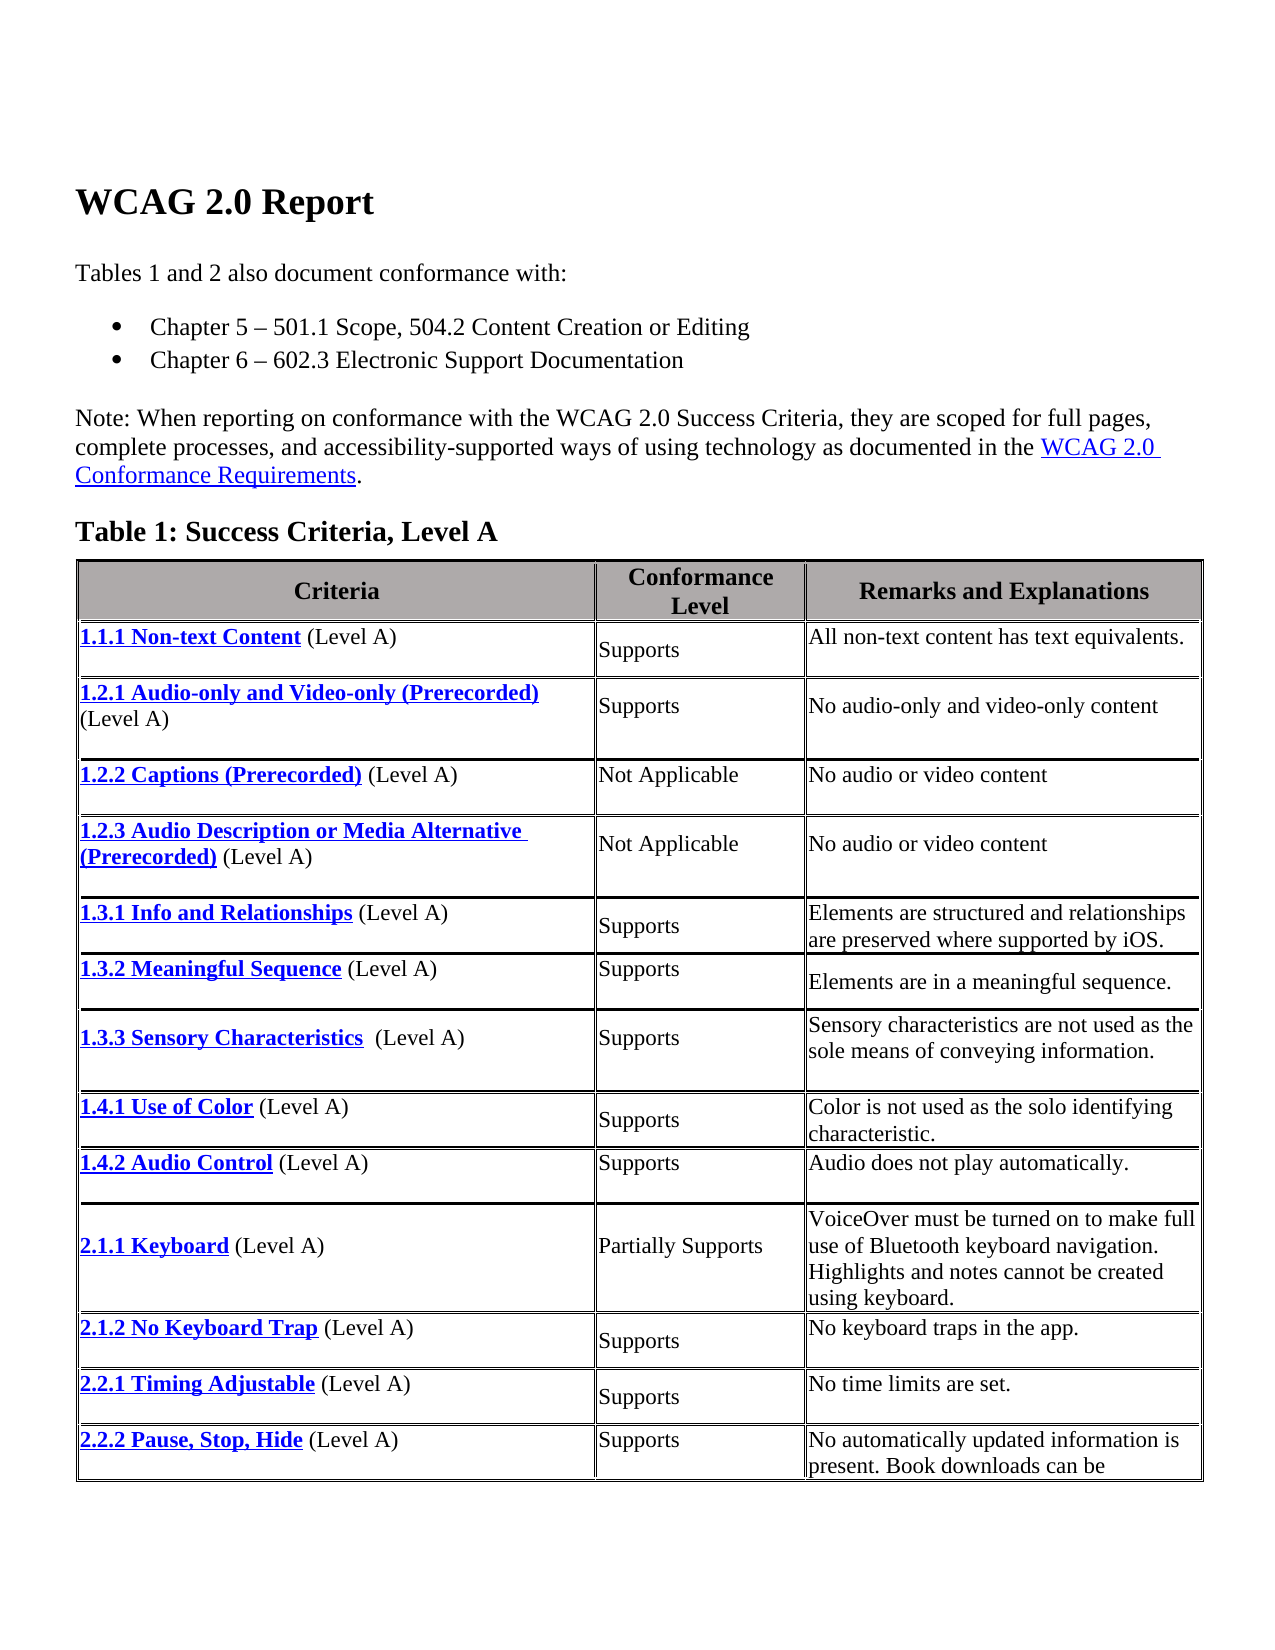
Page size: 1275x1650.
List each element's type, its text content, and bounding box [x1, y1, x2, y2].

list Chapter 5 – 501.1 Scope, 504.2 Content Creation or Editing [112, 312, 1200, 341]
table_cell Not Applicable [597, 817, 804, 896]
table_cell 1.1.1 Non-text Content (Level A) [79, 620, 594, 676]
table_cell No audio-only and video-only content [806, 676, 1202, 758]
table_cell 1.4.2 Audio Control (Level A) [79, 1146, 594, 1202]
table_cell No time limits are set. [806, 1367, 1202, 1423]
table_cell Supports [597, 623, 804, 676]
text WCAG 2.0 Report [75, 179, 1200, 222]
text Tables 1 and 2 also document conformance with: [75, 258, 1200, 287]
table_cell Sensory characteristics are not used as the sole means of conveying information. [807, 1008, 1202, 1090]
text Table 1: Success Criteria, Level A [75, 514, 1200, 548]
table_cell 1.2.2 Captions (Prerecorded) (Level A) [77, 758, 594, 814]
table_cell 1.3.3 Sensory Characteristics (Level A) [77, 1008, 594, 1090]
table_cell 1.2.1 Audio-only and Video-only (Prerecorded) (Level A) [77, 676, 596, 758]
table_cell No audio or video content [806, 814, 1202, 896]
table_cell Partially Supports [597, 1205, 804, 1311]
table_cell 1.3.2 Meaningful Sequence (Level A) [79, 952, 594, 1008]
table_cell VoiceOver must be turned on to make full use of Bluetooth keyboard navigation. Highlights and notes cannot be created using keyboard. [807, 1202, 1201, 1311]
table_cell Supports [597, 1370, 804, 1423]
table_cell Supports [597, 1094, 804, 1146]
text Note: When reporting on conformance with the WCAG 2.0 Success Criteria, they are scoped for full pages, complete processes, and accessibility-supported ways of using technology as documented in the WCAG 2.0 Conformance Requirements. [75, 403, 1200, 489]
table_cell 1.2.3 Audio Description or Media Alternative (Prerecorded) (Level A) [77, 814, 596, 896]
table_cell Supports [597, 1314, 804, 1367]
table_cell Supports [597, 955, 804, 1008]
table_header Remarks and Explanations [806, 562, 1201, 619]
table_header Criteria [79, 562, 596, 619]
table_cell Not Applicable [597, 761, 804, 814]
table_cell Supports [597, 1011, 804, 1090]
table_cell All non-text content has text equivalents. [807, 620, 1201, 676]
table_cell Supports [597, 899, 804, 952]
table_cell Supports [597, 1150, 804, 1202]
list Chapter 6 – 602.3 Electronic Support Documentation [112, 345, 1200, 373]
table_cell 1.3.1 Info and Relationships (Level A) [79, 896, 594, 952]
table_cell 2.1.2 No Keyboard Trap (Level A) [77, 1311, 596, 1367]
table_cell 2.2.1 Timing Adjustable (Level A) [77, 1367, 596, 1423]
table_cell Elements are in a meaningful sequence. [807, 952, 1201, 1008]
table_cell No keyboard traps in the app. [806, 1311, 1202, 1367]
table_cell Supports [597, 679, 804, 758]
table_cell 1.4.1 Use of Color (Level A) [79, 1090, 594, 1146]
table_cell Elements are structured and relationships are preserved where supported by iOS. [807, 896, 1201, 952]
table_cell 2.2.2 Pause, Stop, Hide (Level A) [77, 1423, 596, 1478]
table_cell Color is not used as the solo identifying characteristic. [807, 1090, 1201, 1146]
table_header Conformance Level [596, 562, 806, 619]
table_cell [806, 1423, 1202, 1478]
table_cell Audio does not play automatically. [807, 1146, 1201, 1202]
table_cell No audio or video content [807, 758, 1202, 814]
table_cell Supports [596, 1426, 806, 1478]
table_cell 2.1.1 Keyboard (Level A) [79, 1202, 594, 1311]
